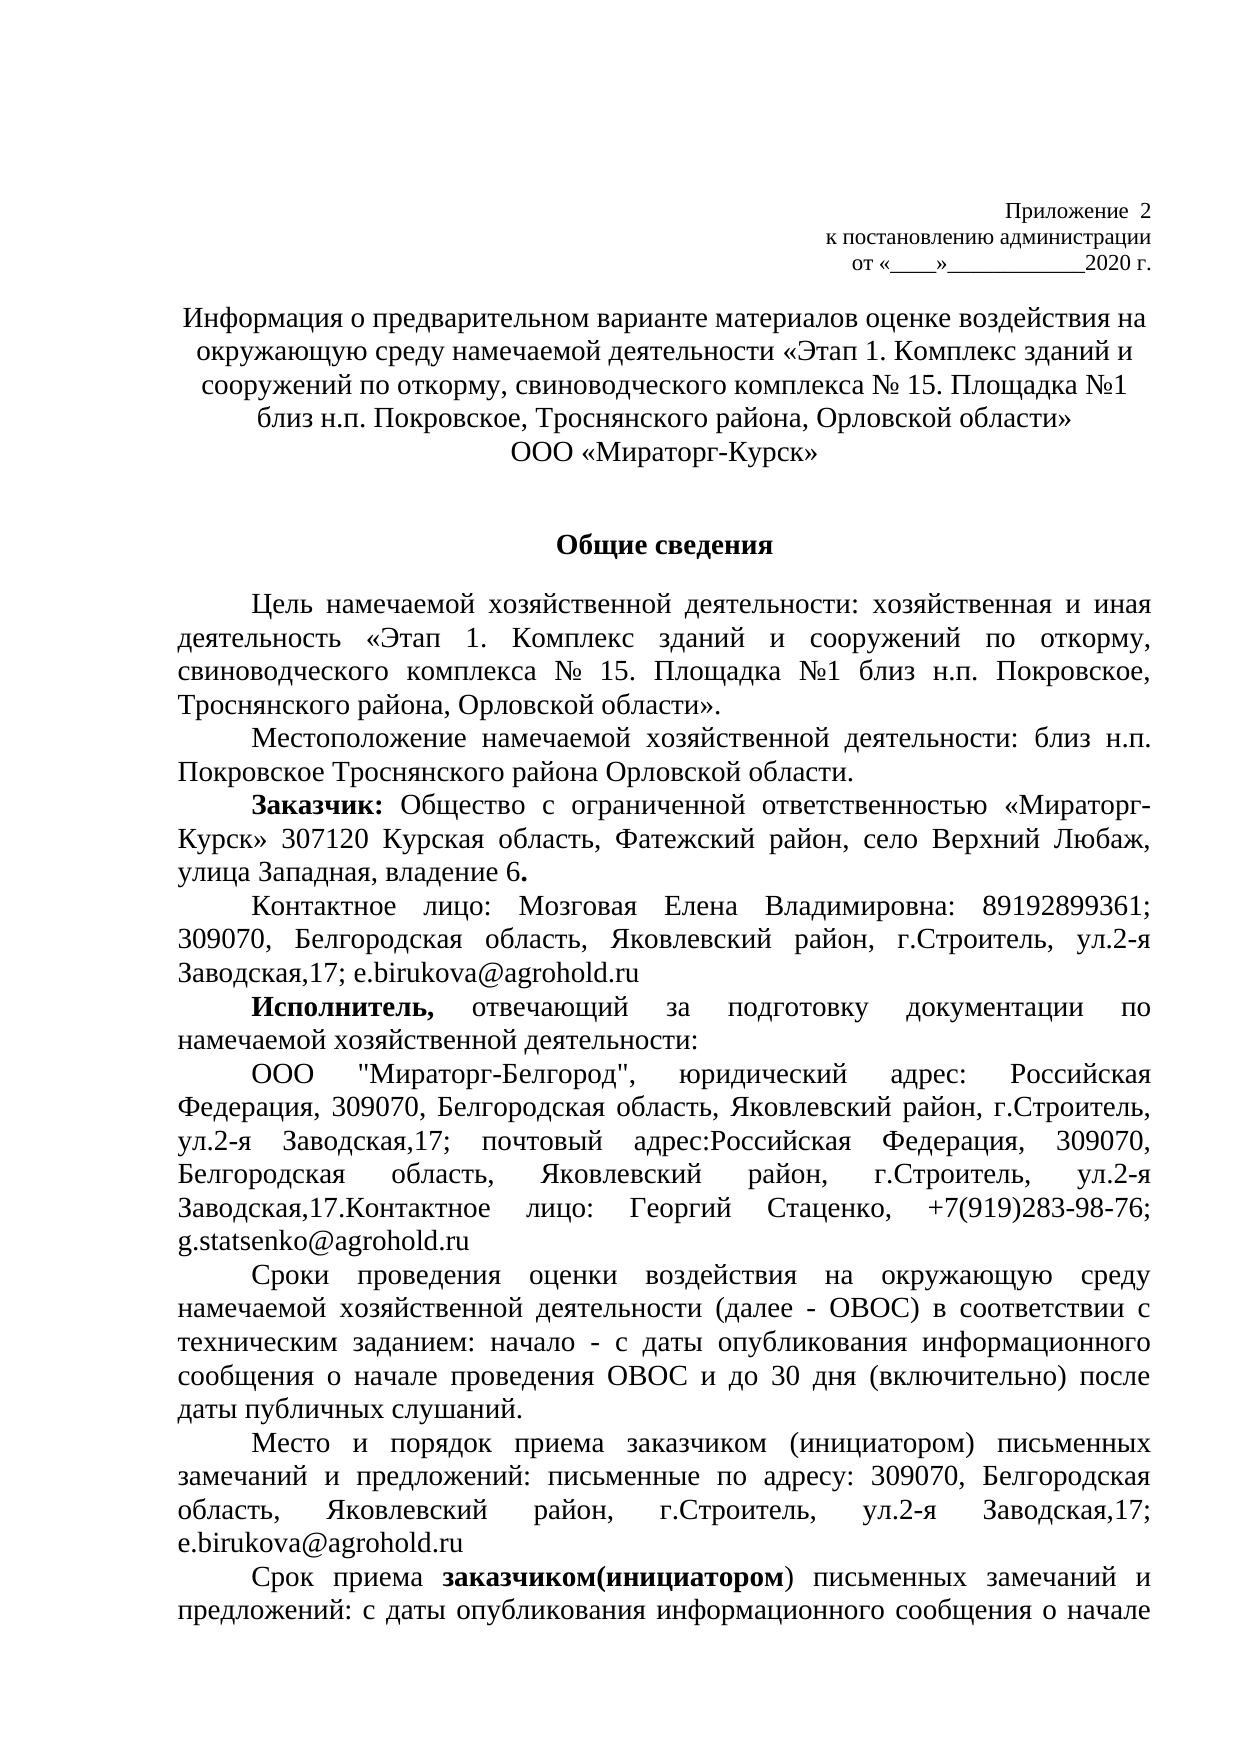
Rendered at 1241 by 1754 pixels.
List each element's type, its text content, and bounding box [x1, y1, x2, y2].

text ООО "Мираторг-Белгород", юридический адрес: Российская Федерация, 309070, Белгородская область, Яковлевский район, г.Строитель, ул.2-я Заводская,17; почтовый адрес:Российская Федерация, 309070, Белгородская область, Яковлевский район, г.Строитель, ул.2-я Заводская,17.Контактное лицо: Георгий Стаценко, +7(919)283-98-76; g.statsenko@agrohold.ru [177, 1056, 1152, 1257]
text ООО «Мираторг-Курск» [177, 434, 1152, 467]
text Заказчик: Общество с ограниченной ответственностью «Мираторг-Курск» 307120 Курская область, Фатежский район, село Верхний Любаж, улица Западная, владение 6. [177, 787, 1152, 888]
text Местоположение намечаемой хозяйственной деятельности: близ н.п. Покровское Троснянского района Орловской области. [177, 720, 1152, 787]
text от «____»____________2020 г. [177, 249, 1152, 276]
text к постановлению администрации [177, 223, 1152, 249]
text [177, 1559, 1152, 1626]
text Место и порядок приема заказчиком (инициатором) письменных замечаний и предложений: письменные по адресу: 309070, Белгородская область, Яковлевский район, г.Строитель, ул.2-я Заводская,17; e.birukova@agrohold.ru [177, 1425, 1152, 1559]
text Cроки проведения оценки воздействия на окружающую среду намечаемой хозяйственной деятельности (далее - ОВОС) в соответствии с техническим заданием: начало - с даты опубликования информационного сообщения о начале проведения ОВОС и до 30 дня (включительно) после даты публичных слушаний. [177, 1257, 1152, 1425]
text Цель намечаемой хозяйственной деятельности: хозяйственная и иная деятельность «Этап 1. Комплекс зданий и сооружений по откорму, свиноводческого комплекса № 15. Площадка №1 близ н.п. Покровское, Троснянского района, Орловской области». [177, 586, 1152, 720]
text Исполнитель, отвечающий за подготовку документации по намечаемой хозяйственной деятельности: [177, 989, 1152, 1056]
text Контактное лицо: Мозговая Елена Владимировна: 89192899361; 309070, Белгородская область, Яковлевский район, г.Строитель, ул.2-я Заводская,17; e.birukova@agrohold.ru [177, 888, 1152, 989]
text Информация о предварительном варианте материалов оценке воздействия на окружающую среду намечаемой деятельности «Этап 1. Комплекс зданий и сооружений по откорму, свиноводческого комплекса № 15. Площадка №1 близ н.п. Покровское, Троснянского района, Орловской области» [177, 300, 1152, 434]
text Общие сведения [177, 527, 1152, 560]
text Приложение 2 [177, 197, 1152, 223]
